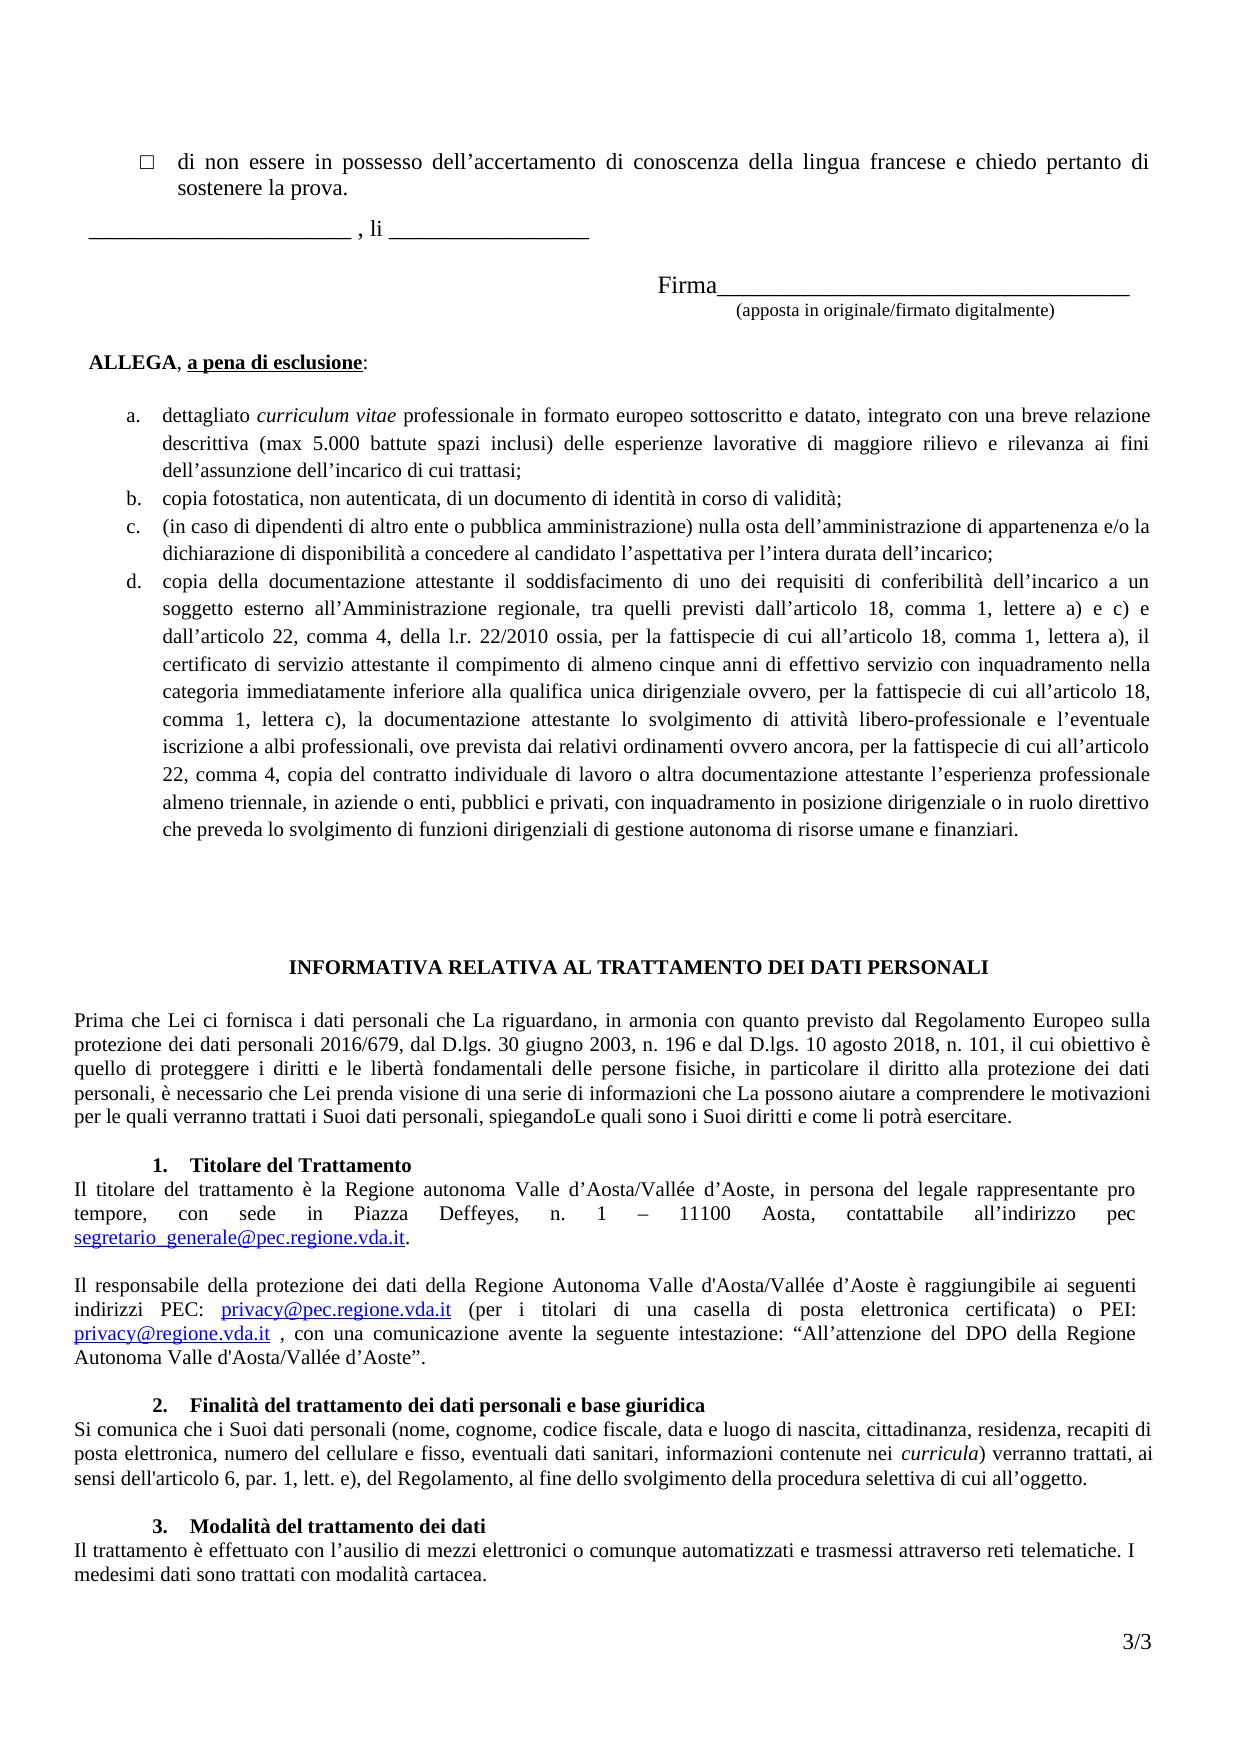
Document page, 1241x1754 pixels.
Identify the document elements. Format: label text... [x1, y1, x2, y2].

text Il titolare del trattamento è la Regione autonoma Valle d’Aosta/Vallée d’Aoste, in persona del legale rappresentante pro tempore, con sede in Piazza Deffeyes, n. 1 – 11100 Aosta, contattabile all’indirizzo pec segretario_generale@pec.regione.vda.it. [74, 1177, 1138, 1249]
text Prima che Lei ci fornisca i dati personali che La riguardano, in armonia con quanto previsto dal Regolamento Europeo sulla protezione dei dati personali 2016/679, dal D.lgs. 30 giugno 2003, n. 196 e dal D.lgs. 10 agosto 2018, n. 101, il cui obiettivo è quello di proteggere i diritti e le libertà fondamentali delle persone fisiche, in particolare il diritto alla protezione dei dati personali, è necessario che Lei prenda visione di una serie di informazioni che La possono aiutare a comprendere le motivazioni per le quali verranno trattati i Suoi dati personali, spiegandoLe quali sono i Suoi diritti e come li potrà esercitare. [74, 1008, 1153, 1128]
text _____________________ , li ________________ [89, 213, 1152, 242]
list Titolare del Trattamento [152, 1153, 1138, 1177]
text d. copia della documentazione attestante il soddisfacimento di uno dei requisiti di conferibilità dell’incarico a un soggetto esterno all’Amministrazione regionale, tra quelli previsti dall’articolo 18, comma 1, lettere a) e c) e dall’articolo 22, comma 4, della l.r. 22/2010 ossia, per la fattispecie di cui all’articolo 18, comma 1, lettera a), il certificato di servizio attestante il compimento di almeno cinque anni di effettivo servizio con inquadramento nella categoria immediatamente inferiore alla qualifica unica dirigenziale ovvero, per la fattispecie di cui all’articolo 18, comma 1, lettera c), la documentazione attestante lo svolgimento di attività libero-professionale e l’eventuale iscrizione a albi professionali, ove prevista dai relativi ordinamenti ovvero ancora, per la fattispecie di cui all’articolo 22, comma 4, copia del contratto individuale di lavoro o altra documentazione attestante l’esperienza professionale almeno triennale, in aziende o enti, pubblici e privati, con inquadramento in posizione dirigenziale o in ruolo direttivo che preveda lo svolgimento di funzioni dirigenziali di gestione autonoma di risorse umane e finanziari. [126, 569, 1152, 841]
text Firma_________________________________ [635, 270, 1152, 299]
text b. copia fotostatica, non autenticata, di un documento di identità in corso di validità; [126, 486, 1152, 510]
list Modalità del trattamento dei dati [152, 1513, 1138, 1538]
text Si comunica che i Suoi dati personali (nome, cognome, codice fiscale, data e luogo di nascita, cittadinanza, residenza, recapiti di posta elettronica, numero del cellulare e fisso, eventuali dati sanitari, informazioni contenute nei curricula) verranno trattati, ai sensi dell'articolo 6, par. 1, lett. e), del Regolamento, al fine dello svolgimento della procedura selettiva di cui all’oggetto. [74, 1417, 1153, 1489]
text INFORMATIVA RELATIVA AL TRATTAMENTO DEI DATI PERSONALI [126, 955, 1152, 979]
list di non essere in possesso dell’accertamento di conoscenza della lingua francese e chiedo pertanto di sostenere la prova. [140, 148, 1152, 200]
text ALLEGA, a pena di esclusione: [89, 350, 1152, 374]
list Finalità del trattamento dei dati personali e base giuridica [152, 1393, 1138, 1417]
text Il responsabile della protezione dei dati della Regione Autonoma Valle d'Aosta/Vallée d’Aoste è raggiungibile ai seguenti indirizzi PEC: privacy@pec.regione.vda.it (per i titolari di una casella di posta elettronica certificata) o PEI: privacy@regione.vda.it , con una comunicazione avente la seguente intestazione: “All’attenzione del DPO della Regione Autonoma Valle d'Aosta/Vallée d’Aoste”. [74, 1273, 1138, 1369]
text a. dettagliato curriculum vitae professionale in formato europeo sottoscritto e datato, integrato con una breve relazione descrittiva (max 5.000 battute spazi inclusi) delle esperienze lavorative di maggiore rilievo e rilevanza ai fini dell’assunzione dell’incarico di cui trattasi; [126, 403, 1152, 482]
text Il trattamento è effettuato con l’ausilio di mezzi elettronici o comunque automatizzati e trasmessi attraverso reti telematiche. I medesimi dati sono trattati con modalità cartacea. [74, 1538, 1138, 1586]
text (apposta in originale/firmato digitalmente) [635, 299, 1152, 321]
text c. (in caso di dipendenti di altro ente o pubblica amministrazione) nulla osta dell’amministrazione di appartenenza e/o la dichiarazione di disponibilità a concedere al candidato l’aspettativa per l’intera durata dell’incarico; [126, 513, 1152, 565]
